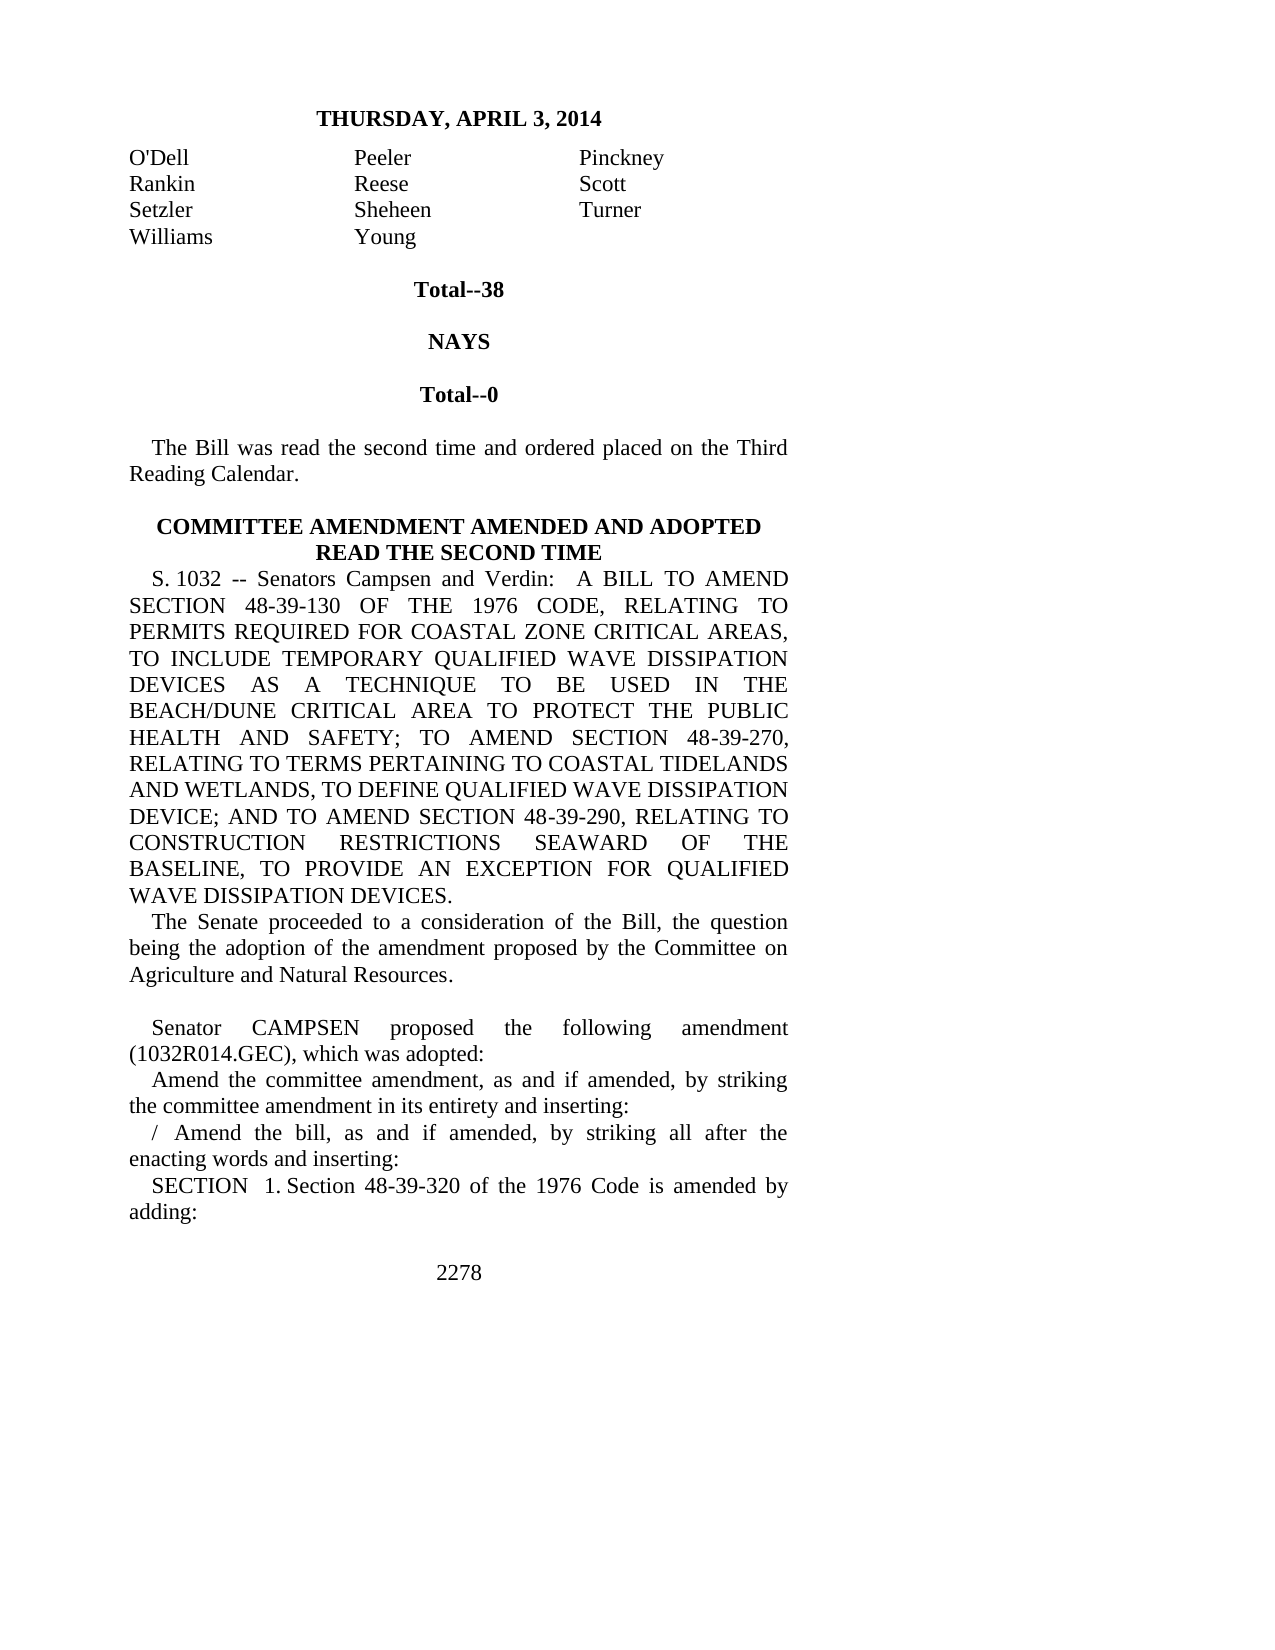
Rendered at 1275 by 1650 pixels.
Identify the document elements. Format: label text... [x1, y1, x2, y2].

text S. 1032 -- Senators Campsen and Verdin: A BILL TO AMEND SECTION 48-39-130 OF THE 1976 CODE, RELATING TO PERMITS REQUIRED FOR COASTAL ZONE CRITICAL AREAS, TO INCLUDE TEMPORARY QUALIFIED WAVE DISSIPATION DEVICES AS A TECHNIQUE TO BE USED IN THE BEACH/DUNE CRITICAL AREA TO PROTECT THE PUBLIC HEALTH AND SAFETY; TO AMEND SECTION 48-39-270, RELATING TO TERMS PERTAINING TO COASTAL TIDELANDS AND WETLANDS, TO DEFINE QUALIFIED WAVE DISSIPATION DEVICE; AND TO AMEND SECTION 48-39-290, RELATING TO CONSTRUCTION RESTRICTIONS SEAWARD OF THE BASELINE, TO PROVIDE AN EXCEPTION FOR QUALIFIED WAVE DISSIPATION DEVICES. [129, 566, 789, 908]
text SECTION 1. Section 48-39-320 of the 1976 Code is amended by adding: [129, 1172, 789, 1224]
text Total--0 [129, 381, 789, 407]
text Amend the committee amendment, as and if amended, by striking the committee amendment in its entirety and inserting: [129, 1066, 789, 1119]
text O'Dell Peeler Pinckney [129, 144, 789, 170]
text The Senate proceeded to a consideration of the Bill, the question being the adoption of the amendment proposed by the Committee on Agriculture and Natural Resources. [129, 908, 789, 987]
text / Amend the bill, as and if amended, by striking all after the enacting words and inserting: [129, 1119, 789, 1172]
text COMMITTEE AMENDMENT AMENDED AND ADOPTED [129, 513, 789, 539]
text Williams Young [129, 223, 789, 249]
text Rankin Reese Scott [129, 170, 789, 197]
text Total--38 [129, 276, 789, 302]
text Senator CAMPSEN proposed the following amendment (1032R014.GEC), which was adopted: [129, 1013, 789, 1066]
text READ THE SECOND TIME [129, 539, 789, 566]
text NAYS [129, 328, 789, 355]
text The Bill was read the second time and ordered placed on the Third Reading Calendar. [129, 434, 789, 486]
text Setzler Sheheen Turner [129, 197, 789, 223]
